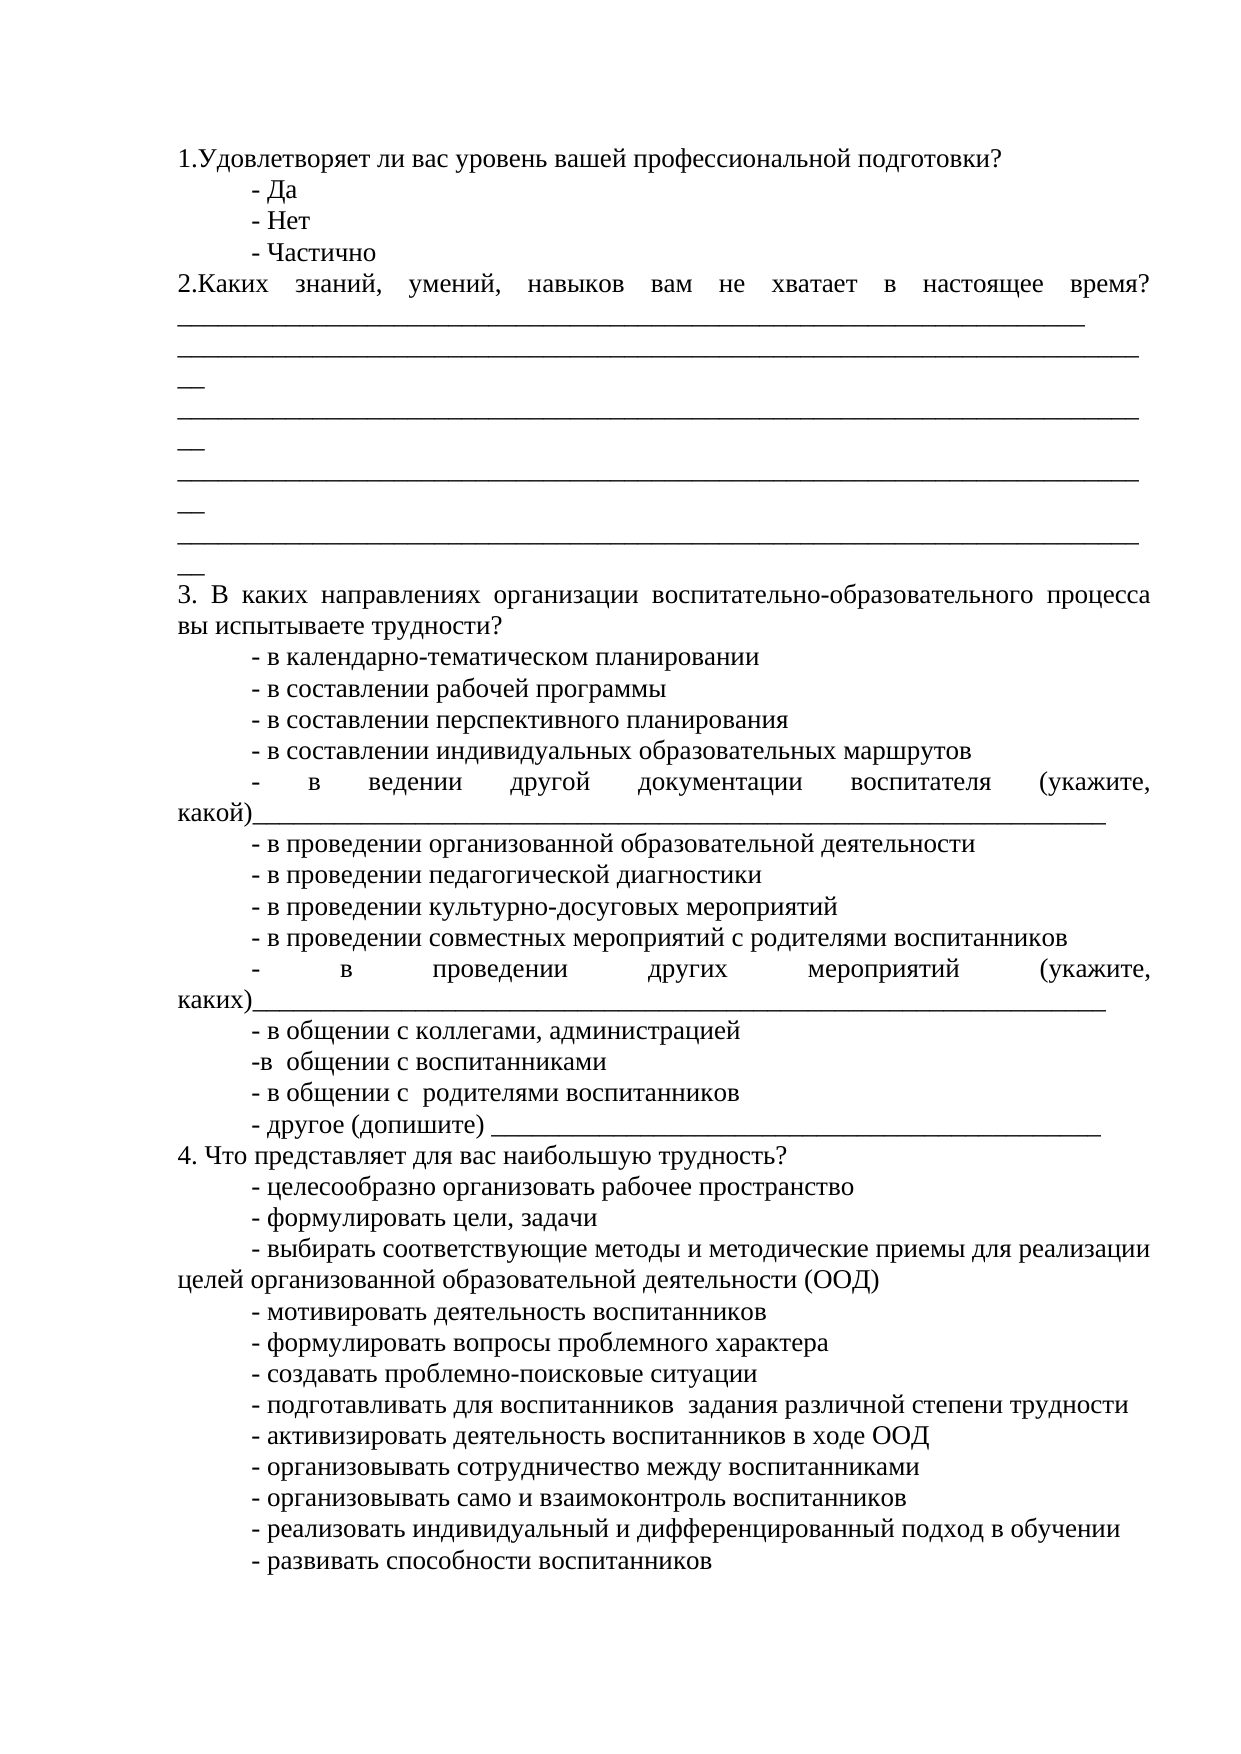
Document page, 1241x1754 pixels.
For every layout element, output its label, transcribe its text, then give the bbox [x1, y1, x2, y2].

text - реализовать индивидуальный и дифференцированный подход в обучении [177, 1513, 1152, 1544]
text - в проведении других мероприятий (укажите, каких)_______________________________________________________________ [177, 952, 1152, 1014]
text - Да [177, 173, 1152, 204]
text - другое (допишите) _____________________________________________ [177, 1108, 1152, 1139]
text - формулировать цели, задачи [177, 1201, 1152, 1232]
text - в составлении рабочей программы [177, 672, 1152, 703]
text - Частично [177, 236, 1152, 267]
text - в проведении культурно-досуговых мероприятий [177, 890, 1152, 921]
text _________________________________________________________________________ [177, 454, 1152, 516]
text - целесообразно организовать рабочее пространство [177, 1170, 1152, 1201]
text - в составлении перспективного планирования [177, 703, 1152, 734]
text _________________________________________________________________________ [177, 329, 1152, 391]
text - развивать способности воспитанников [177, 1544, 1152, 1575]
text - в проведении организованной образовательной деятельности [177, 827, 1152, 858]
text 3. В каких направлениях организации воспитательно-образовательного процесса вы испытываете трудности? [177, 578, 1152, 641]
text - в проведении совместных мероприятий с родителями воспитанников [177, 921, 1152, 952]
text - организовывать сотрудничество между воспитанниками [177, 1450, 1152, 1481]
text - в составлении индивидуальных образовательных маршрутов [177, 734, 1152, 765]
text - в общении с родителями воспитанников [177, 1077, 1152, 1108]
text - в общении с коллегами, администрацией [177, 1014, 1152, 1045]
text - организовывать само и взаимоконтроль воспитанников [177, 1481, 1152, 1513]
text 2.Каких знаний, умений, навыков вам не хватает в настоящее время?___________________________________________________________________ [177, 267, 1152, 329]
text - мотивировать деятельность воспитанников [177, 1294, 1152, 1326]
text - формулировать вопросы проблемного характера [177, 1326, 1152, 1357]
text - создавать проблемно-поисковые ситуации [177, 1357, 1152, 1388]
text _________________________________________________________________________ [177, 516, 1152, 578]
text - в ведении другой документации воспитателя (укажите, какой)_______________________________________________________________ [177, 765, 1152, 827]
text - в проведении педагогической диагностики [177, 858, 1152, 890]
text - подготавливать для воспитанников задания различной степени трудности [177, 1388, 1152, 1419]
text 4. Что представляет для вас наибольшую трудность? [177, 1139, 1152, 1170]
text - активизировать деятельность воспитанников в ходе ООД [177, 1419, 1152, 1450]
text -в общении с воспитанниками [177, 1045, 1152, 1077]
text 1.Удовлетворяет ли вас уровень вашей профессиональной подготовки? [177, 142, 1152, 173]
text _________________________________________________________________________ [177, 391, 1152, 454]
text - Нет [177, 204, 1152, 236]
text - выбирать соответствующие методы и методические приемы для реализации целей организованной образовательной деятельности (ООД) [177, 1232, 1152, 1294]
text - в календарно-тематическом планировании [177, 641, 1152, 672]
